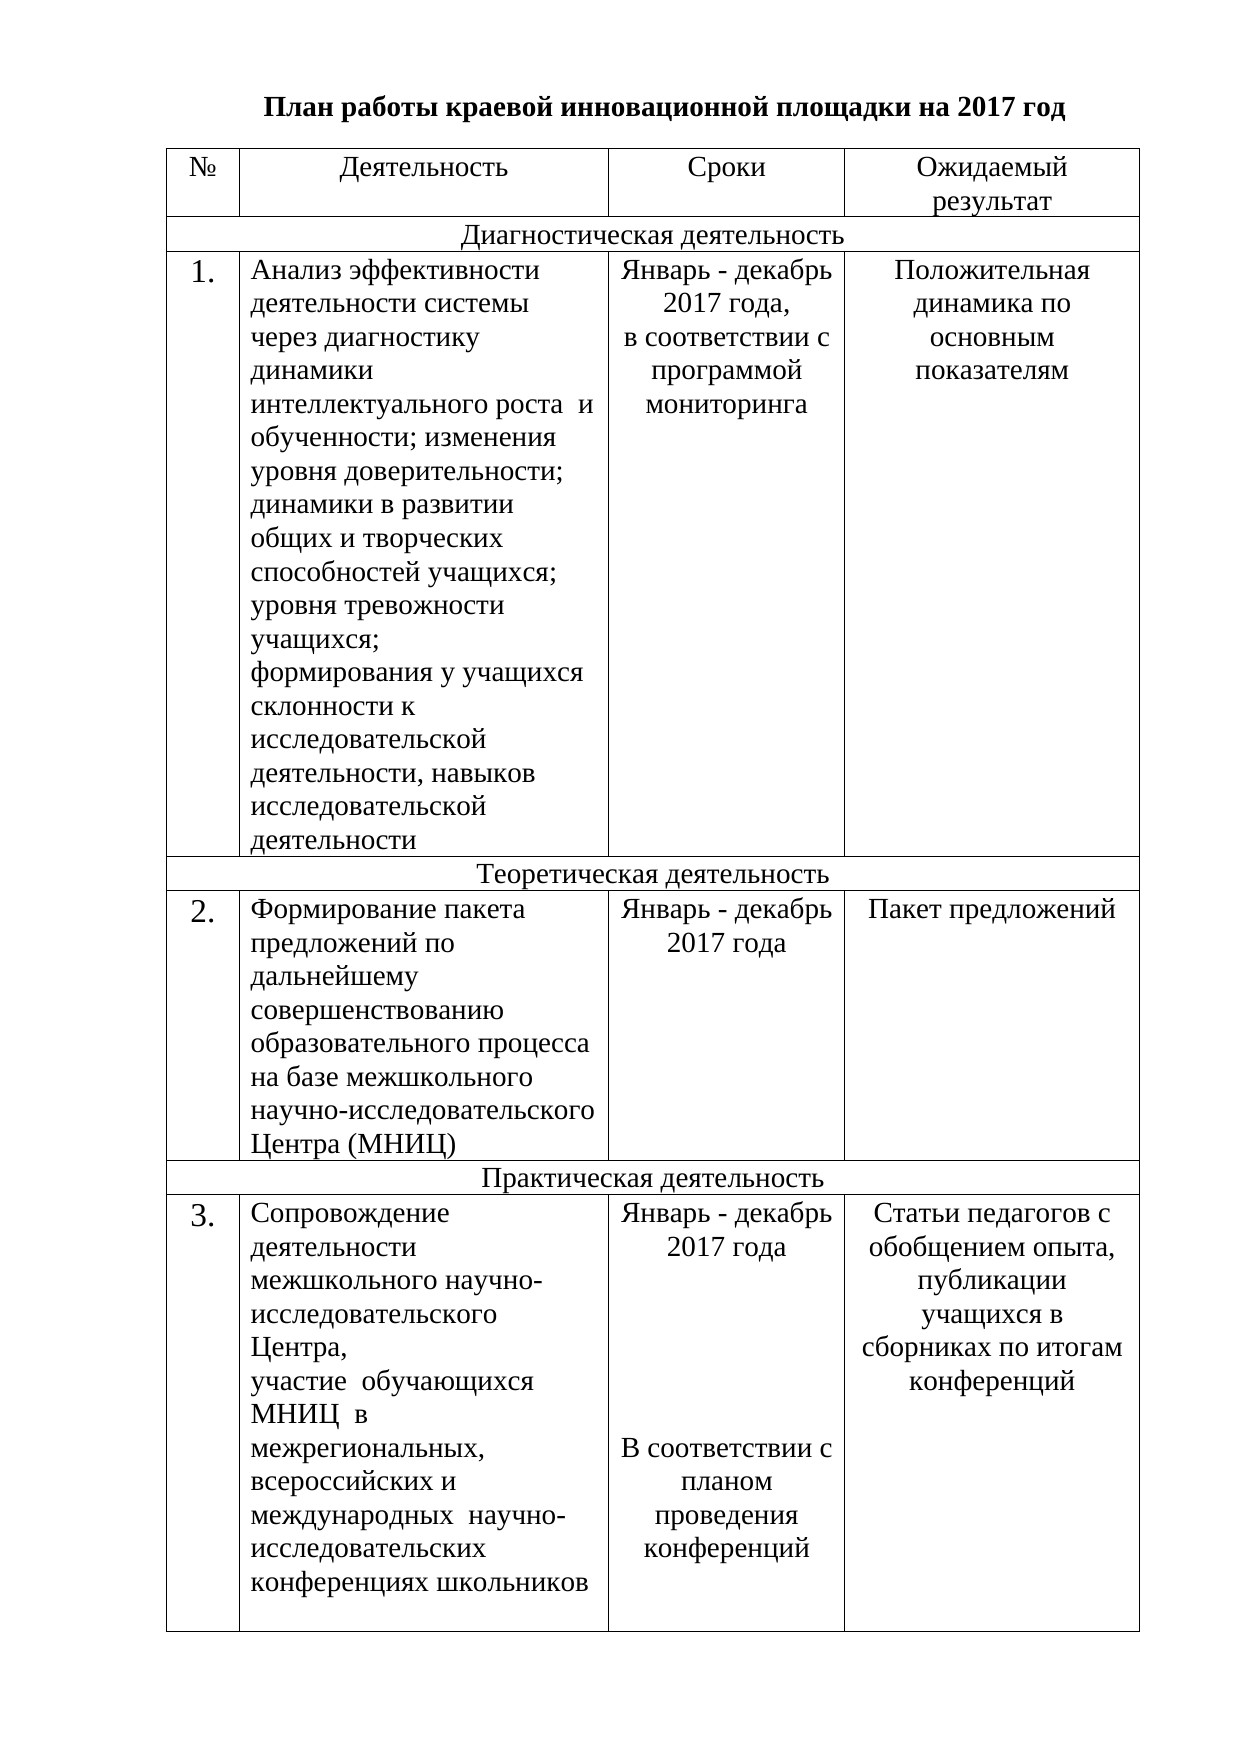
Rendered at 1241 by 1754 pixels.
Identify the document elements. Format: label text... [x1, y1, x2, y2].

table_cell Статьи педагогов с обобщением опыта, публикации учащихся в сборниках по итогам конференций [845, 1195, 1139, 1631]
table_header Ожидаемый результат [845, 149, 1139, 216]
table_cell Январь - декабрь 2017 года [609, 891, 844, 1159]
table_header Сроки [609, 149, 844, 216]
table_cell Практическая деятельность [167, 1161, 1139, 1194]
table_cell Январь - декабрь 2017 года, в соответствии с программой мониторинга [609, 252, 844, 856]
table_cell Сопровождение деятельности межшкольного научно-исследовательского Центра, участие обучающихся МНИЦ в межрегиональных, всероссийских и международных научно-исследовательских конференциях школьников [240, 1195, 608, 1631]
table_cell Формирование пакета предложений по дальнейшему совершенствованию образовательного процесса на базе межшкольного научно-исследовательского Центра (МНИЦ) [240, 891, 608, 1159]
table_cell Пакет предложений [845, 891, 1139, 1159]
table_cell Январь - декабрь 2017 года В соответствии с планом проведения конференций [609, 1195, 844, 1631]
table_cell Анализ эффективности деятельности системы через диагностику динамики интеллектуального роста и обученности; изменения уровня доверительности; динамики в развитии общих и творческих способностей учащихся; уровня тревожности учащихся; формирования у учащихся склонности к исследовательской деятельности, навыков исследовательской деятельности [240, 252, 608, 856]
text План работы краевой инновационной площадки на 2017 год [177, 89, 1152, 122]
table_header Деятельность [240, 149, 608, 216]
table_cell Положительная динамика по основным показателям [845, 252, 1139, 856]
table_cell 1. [167, 252, 239, 856]
table_cell 3. [167, 1195, 239, 1631]
table_cell Диагностическая деятельность [167, 217, 1139, 251]
table_header № [167, 149, 239, 216]
table_cell 2. [167, 891, 239, 1159]
table_cell Теоретическая деятельность [167, 857, 1139, 890]
